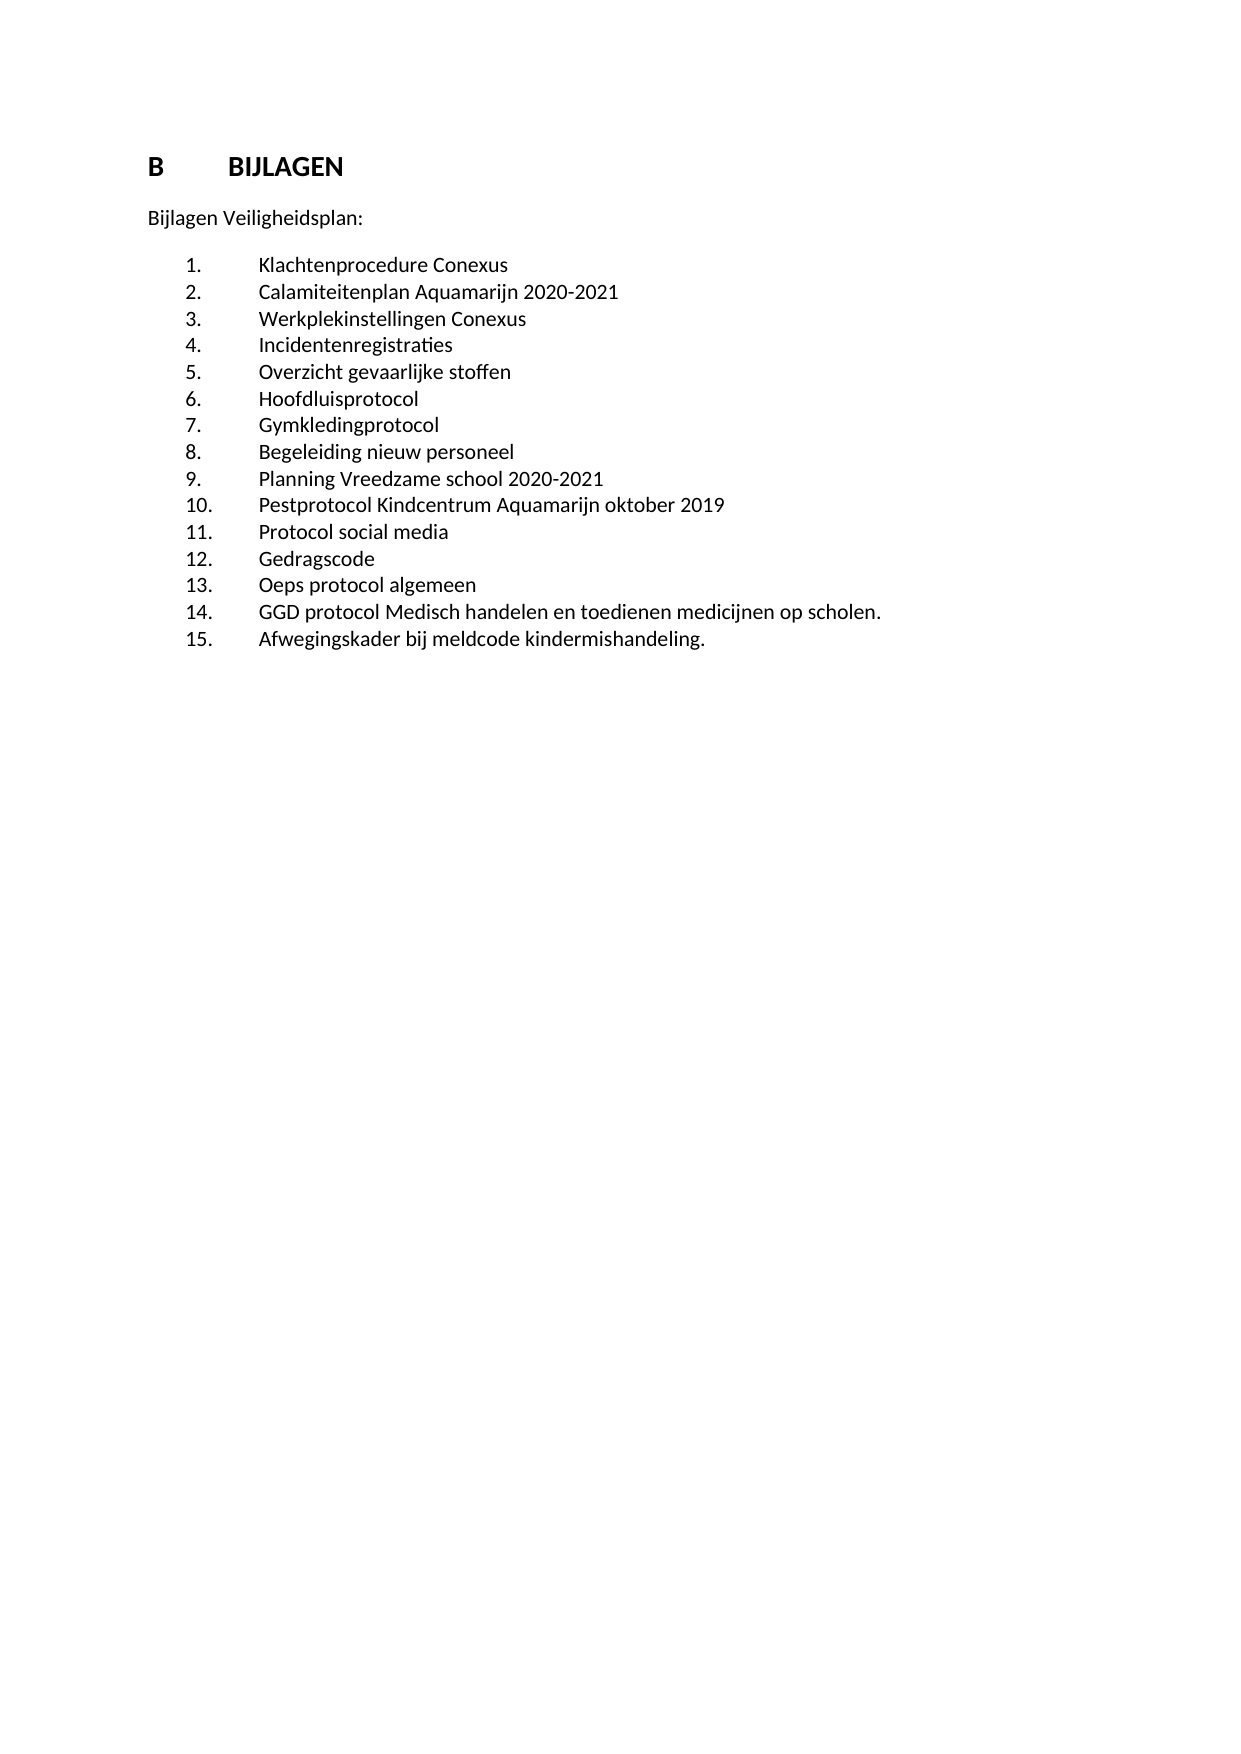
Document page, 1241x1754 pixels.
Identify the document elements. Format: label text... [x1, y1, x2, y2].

list Afwegingskader bij meldcode kindermishandeling. [185, 625, 1093, 652]
list Klachtenprocedure Conexus [185, 252, 1093, 278]
list Planning Vreedzame school 2020-2021 [185, 465, 1093, 492]
list Pestprotocol Kindcentrum Aquamarijn oktober 2019 [185, 492, 1093, 518]
list Begeleiding nieuw personeel [185, 438, 1093, 465]
text Bijlagen Veiligheidsplan: [148, 204, 1093, 231]
text B BIJLAGEN [148, 148, 1093, 183]
list Gymkledingprotocol [185, 412, 1093, 438]
list Werkplekinstellingen Conexus [185, 305, 1093, 332]
list Protocol social media [185, 518, 1093, 545]
list Gedragscode [185, 545, 1093, 572]
list Calamiteitenplan Aquamarijn 2020-2021 [185, 278, 1093, 305]
list Overzicht gevaarlijke stoffen [185, 358, 1093, 385]
list Oeps protocol algemeen [185, 572, 1093, 598]
list Incidentenregistraties [185, 332, 1093, 358]
list Hoofdluisprotocol [185, 385, 1093, 412]
list GGD protocol Medisch handelen en toedienen medicijnen op scholen. [185, 598, 1093, 625]
